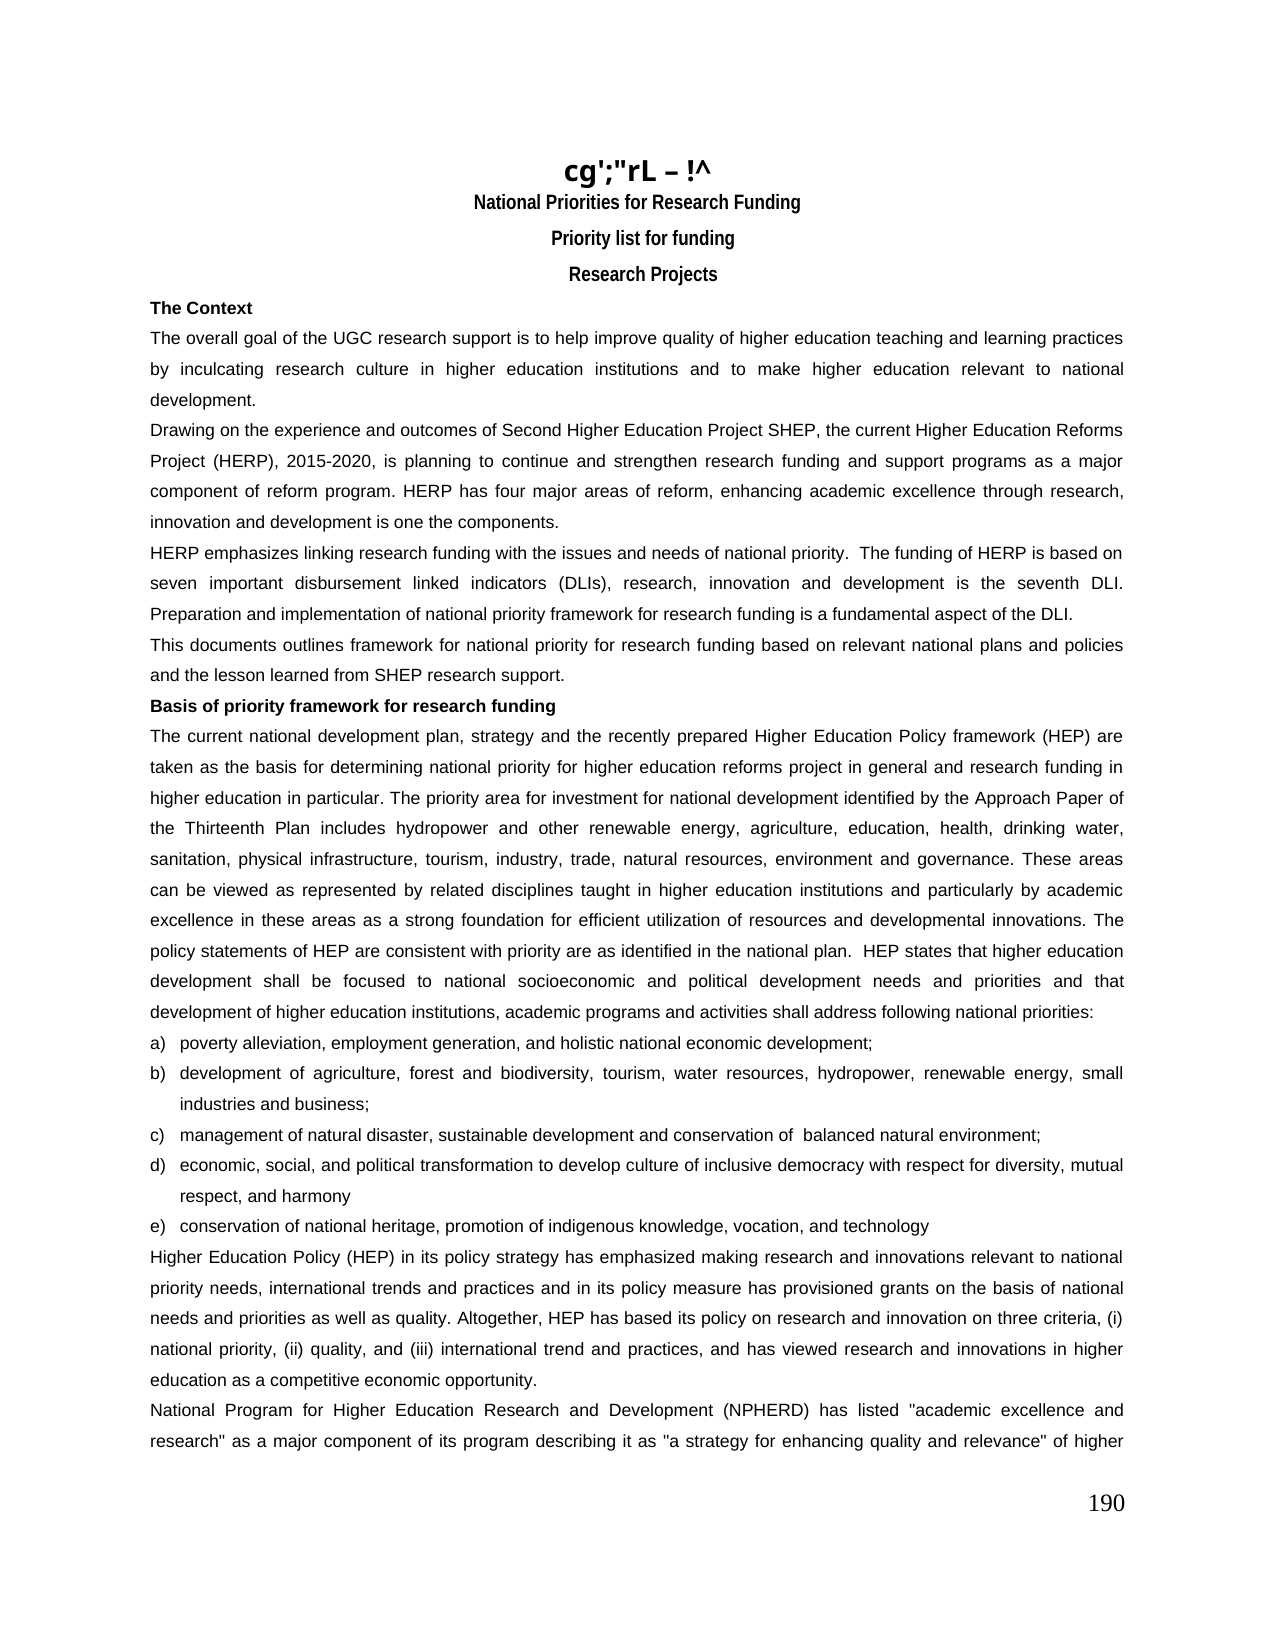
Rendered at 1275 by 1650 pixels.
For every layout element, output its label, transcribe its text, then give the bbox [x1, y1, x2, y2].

text b) development of agriculture, forest and biodiversity, tourism, water resources, hydropower, renewable energy, small industries and business; [150, 1063, 1125, 1114]
text c) management of natural disaster, sustainable development and conservation of balanced natural environment; [150, 1124, 1125, 1145]
subtitle Research Projects [150, 262, 1136, 286]
text The overall goal of the UGC research support is to help improve quality of higher education teaching and learning practices by inculcating research culture in higher education institutions and to make higher education relevant to national development. [150, 328, 1125, 410]
text a) poverty alleviation, employment generation, and holistic national economic development; [150, 1032, 1125, 1053]
text Drawing on the experience and outcomes of Second Higher Education Project SHEP, the current Higher Education Reforms Project (HERP), 2015-2020, is planning to continue and strengthen research funding and support programs as a major component of reform program. HERP has four major areas of reform, enhancing academic excellence through research, innovation and development is one the components. [150, 420, 1125, 532]
text The current national development plan, strategy and the recently prepared Higher Education Policy framework (HEP) are taken as the basis for determining national priority for higher education reforms project in general and research funding in higher education in particular. The priority area for investment for national development identified by the Approach Paper of the Thirteenth Plan includes hydropower and other renewable energy, agriculture, education, health, drinking water, sanitation, physical infrastructure, tourism, industry, trade, natural resources, environment and governance. These areas can be viewed as represented by related disciplines taught in higher education institutions and particularly by academic excellence in these areas as a strong foundation for efficient utilization of resources and developmental innovations. The policy statements of HEP are consistent with priority are as identified in the national plan. HEP states that higher education development shall be focused to national socioeconomic and political development needs and priorities and that development of higher education institutions, academic programs and activities shall address following national priorities: [150, 726, 1125, 1022]
text The Context [150, 297, 1125, 318]
text e) conservation of national heritage, promotion of indigenous knowledge, vocation, and technology [150, 1216, 1125, 1237]
text This documents outlines framework for national priority for research funding based on relevant national plans and policies and the lesson learned from SHEP research support. [150, 634, 1125, 685]
text National Priorities for Research Funding [150, 190, 1125, 214]
text HERP emphasizes linking research funding with the issues and needs of national priority. The funding of HERP is based on seven important disbursement linked indicators (DLIs), research, innovation and development is the seventh DLI. Preparation and implementation of national priority framework for research funding is a fundamental aspect of the DLI. [150, 542, 1125, 624]
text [150, 1400, 1125, 1451]
text Higher Education Policy (HEP) in its policy strategy has emphasized making research and innovations relevant to national priority needs, international trends and practices and in its policy measure has provisioned grants on the basis of national needs and priorities as well as quality. Altogether, HEP has based its policy on research and innovation on three criteria, (i) national priority, (ii) quality, and (iii) international trend and practices, and has viewed research and innovations in higher education as a competitive economic opportunity. [150, 1247, 1125, 1390]
subtitle Priority list for funding [150, 226, 1136, 249]
text cg';"rL – !^ [150, 150, 1125, 190]
text Basis of priority framework for research funding [150, 696, 1125, 716]
text d) economic, social, and political transformation to develop culture of inclusive democracy with respect for diversity, mutual respect, and harmony [150, 1155, 1125, 1206]
